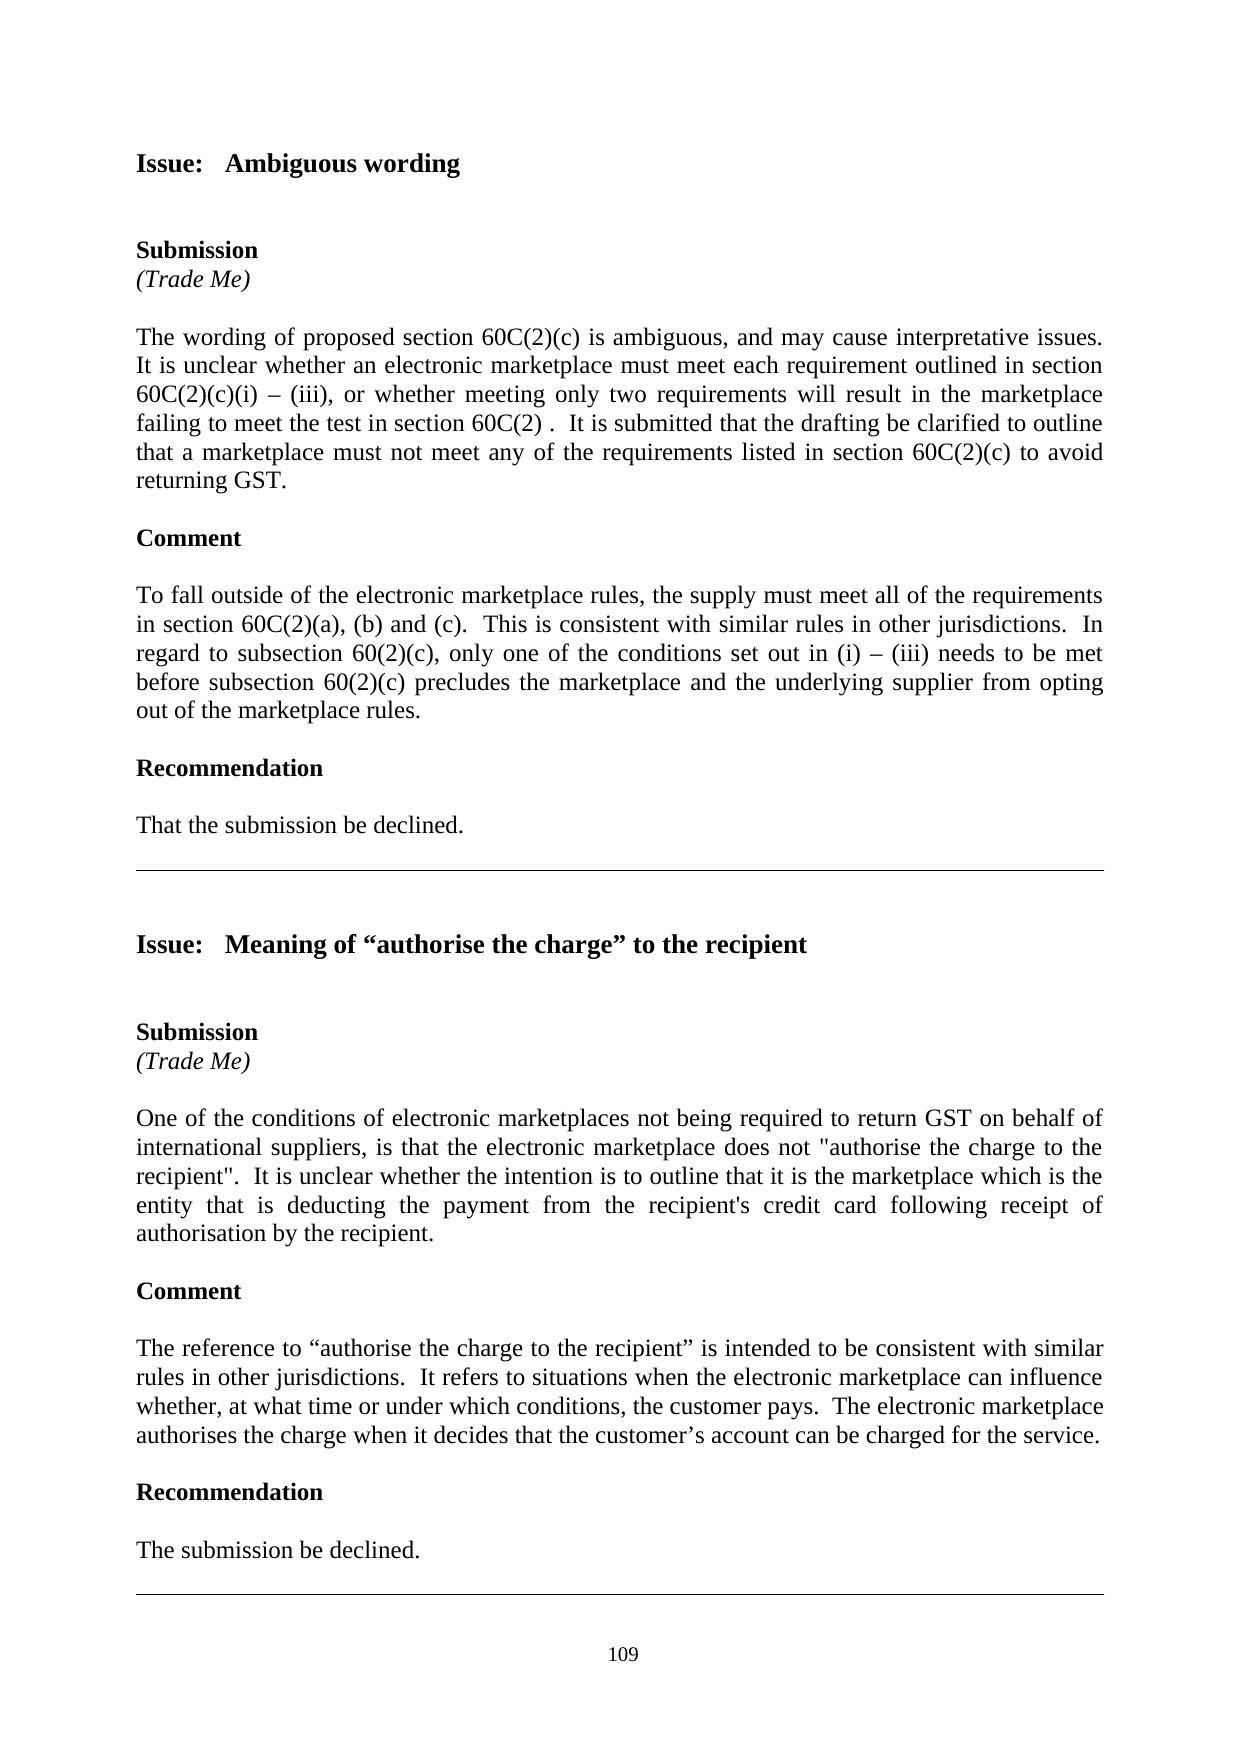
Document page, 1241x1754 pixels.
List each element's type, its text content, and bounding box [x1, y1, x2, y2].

text To fall outside of the electronic marketplace rules, the supply must meet all of the requirements in section 60C(2)(a), (b) and (c). This is consistent with similar rules in other jurisdictions. In regard to subsection 60(2)(c), only one of the conditions set out in (i) – (iii) needs to be met before subsection 60(2)(c) precludes the marketplace and the underlying supplier from opting out of the marketplace rules. [136, 581, 1104, 724]
text The reference to “authorise the charge to the recipient” is intended to be consistent with similar rules in other jurisdictions. It refers to situations when the electronic marketplace can influence whether, at what time or under which conditions, the customer pays. The electronic marketplace authorises the charge when it decides that the customer’s account can be charged for the service. [136, 1333, 1104, 1448]
subtitle Issue: Meaning of “authorise the charge” to the recipient [136, 929, 1104, 960]
subtitle (Trade Me) [136, 1046, 1104, 1075]
subtitle Recommendation [136, 1477, 1104, 1506]
text The wording of proposed section 60C(2)(c) is ambiguous, and may cause interpretative issues. It is unclear whether an electronic marketplace must meet each requirement outlined in section 60C(2)(c)(i) – (iii), or whether meeting only two requirements will result in the marketplace failing to meet the test in section 60C(2) . It is submitted that the drafting be clarified to outline that a marketplace must not meet any of the requirements listed in section 60C(2)(c) to avoid returning GST. [136, 322, 1104, 494]
subtitle Comment [136, 523, 1104, 552]
subtitle Submission [136, 1017, 1104, 1046]
subtitle Comment [136, 1276, 1104, 1305]
text That the submission be declined. [136, 811, 1104, 839]
subtitle Submission [136, 236, 1104, 264]
text The submission be declined. [136, 1535, 1104, 1563]
subtitle Recommendation [136, 753, 1104, 782]
text One of the conditions of electronic marketplaces not being required to return GST on behalf of international suppliers, is that the electronic marketplace does not "authorise the charge to the recipient". It is unclear whether the intention is to outline that it is the marketplace which is the entity that is deducting the payment from the recipient's credit card following receipt of authorisation by the recipient. [136, 1103, 1104, 1247]
subtitle Issue: Ambiguous wording [136, 147, 1104, 178]
subtitle (Trade Me) [136, 264, 1104, 293]
